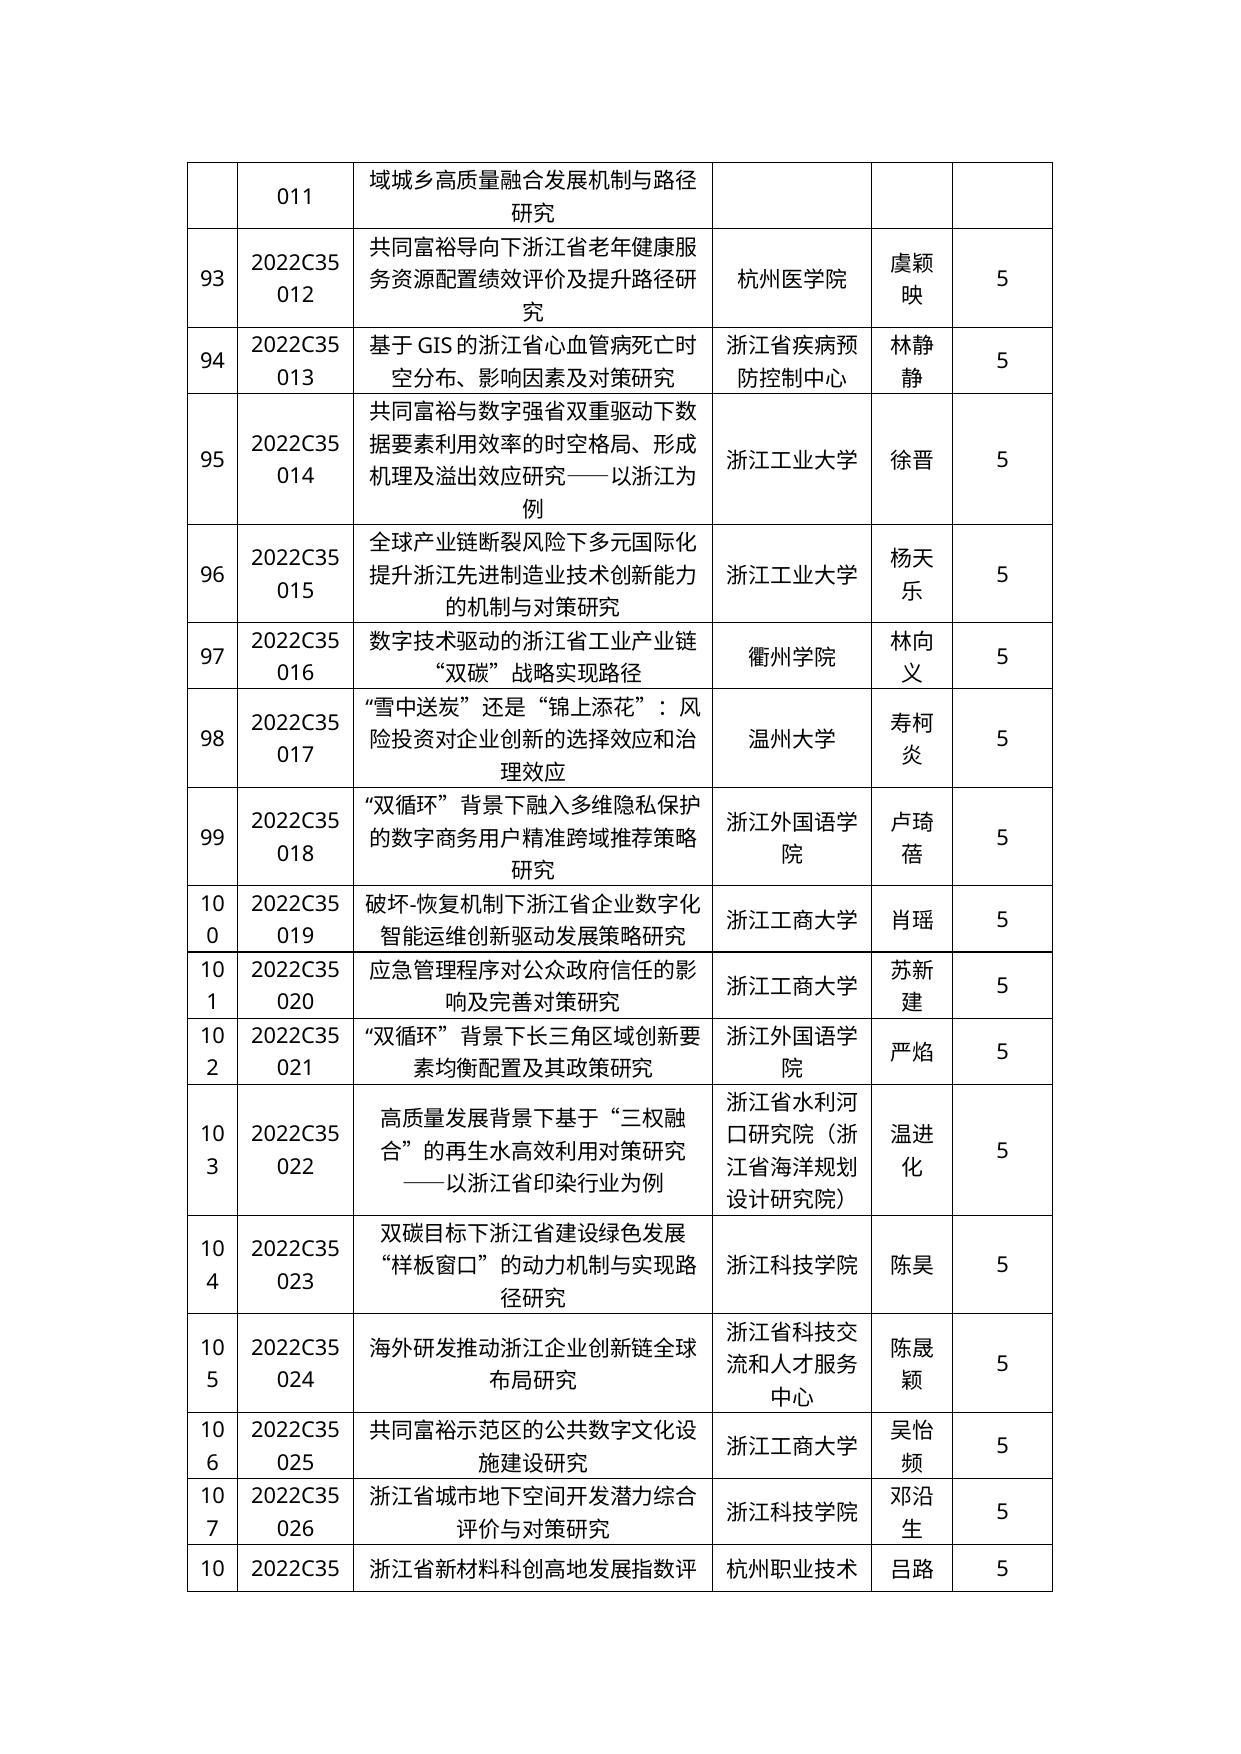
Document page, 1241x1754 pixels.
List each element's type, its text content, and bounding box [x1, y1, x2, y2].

table_cell 99 [188, 788, 237, 885]
table_cell 浙江省水利河口研究院（浙江省海洋规划设计研究院） [713, 1085, 871, 1214]
table_cell 5 [953, 623, 1052, 688]
table_cell 海外研发推动浙江企业创新链全球布局研究 [354, 1314, 712, 1412]
table_cell 2022C35018 [238, 788, 353, 885]
table_cell 浙江工业大学 [713, 525, 871, 622]
table_cell 2022C35016 [238, 623, 353, 688]
table_cell 徐晋 [872, 394, 952, 524]
table_cell 101 [188, 953, 237, 1017]
table_cell 2022C35024 [238, 1314, 353, 1412]
table_cell 2022C35013 [238, 328, 353, 393]
table_cell 100 [188, 886, 237, 951]
table_cell 93 [188, 229, 237, 327]
table_cell 浙江工商大学 [713, 1413, 871, 1478]
table_cell 陈昊 [872, 1216, 952, 1313]
table_cell 破坏-恢复机制下浙江省企业数字化智能运维创新驱动发展策略研究 [354, 886, 712, 951]
table_cell 2022C35020 [238, 953, 353, 1017]
table_cell 98 [188, 689, 237, 787]
table_cell 92 [188, 163, 237, 228]
table_cell 杭州职业技术学院 [713, 1545, 871, 1591]
table_cell 5 [953, 1413, 1052, 1478]
table_cell 5 [953, 1545, 1052, 1591]
table_cell 双碳目标下浙江省建设绿色发展“样板窗口”的动力机制与实现路径研究 [354, 1216, 712, 1313]
table_cell 数字技术驱动的浙江省工业产业链“双碳”战略实现路径 [354, 623, 712, 688]
table_cell 5 [953, 953, 1052, 1017]
table_cell 107 [188, 1479, 237, 1544]
table_cell 温进化 [872, 1085, 952, 1214]
table_cell 2022C35014 [238, 394, 353, 524]
table_cell 2022C35026 [238, 1479, 353, 1544]
table_cell 张敏 [872, 163, 952, 228]
table_cell 2022C35021 [238, 1019, 353, 1083]
table_cell 林向义 [872, 623, 952, 688]
table_cell 浙江工商大学 [713, 886, 871, 951]
table_cell 浙江省城市地下空间开发潜力综合评价与对策研究 [354, 1479, 712, 1544]
table_cell 102 [188, 1019, 237, 1083]
table_cell 浙江外国语学院 [713, 788, 871, 885]
table_cell 吕路平 [872, 1545, 952, 1591]
table_cell 97 [188, 623, 237, 688]
table_cell 浙江科技学院 [713, 1479, 871, 1544]
table_cell 108 [188, 1545, 237, 1591]
table_cell 应急管理程序对公众政府信任的影响及完善对策研究 [354, 953, 712, 1017]
table_cell 共同富裕示范区的公共数字文化设施建设研究 [354, 1413, 712, 1478]
table_cell 共同富裕与数字强省双重驱动下数据要素利用效率的时空格局、形成机理及溢出效应研究——以浙江为例 [354, 394, 712, 524]
table_cell 105 [188, 1314, 237, 1412]
table_cell 5 [953, 788, 1052, 885]
table_cell 5 [953, 1479, 1052, 1544]
table_cell 2022C35022 [238, 1085, 353, 1214]
table_cell 5 [953, 229, 1052, 327]
table_cell 5 [953, 1019, 1052, 1083]
table_cell 2022C35012 [238, 229, 353, 327]
table_cell 寿柯炎 [872, 689, 952, 787]
table_cell 5 [953, 1314, 1052, 1412]
table_cell 浙江工业大学 [713, 394, 871, 524]
table_cell 5 [953, 689, 1052, 787]
table_cell 5 [953, 394, 1052, 524]
table_cell “双循环”背景下融入多维隐私保护的数字商务用户精准跨域推荐策略研究 [354, 788, 712, 885]
table_cell 严焰 [872, 1019, 952, 1083]
table_cell 5 [953, 163, 1052, 228]
table_cell 2022C35011 [238, 163, 353, 228]
table_cell 高质量发展背景下基于“三权融合”的再生水高效利用对策研究——以浙江省印染行业为例 [354, 1085, 712, 1214]
table_cell 林静静 [872, 328, 952, 393]
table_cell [354, 163, 712, 228]
table_cell 基于GIS的浙江省心血管病死亡时空分布、影响因素及对策研究 [354, 328, 712, 393]
table_cell 杨天乐 [872, 525, 952, 622]
table_cell 2022C35025 [238, 1413, 353, 1478]
table_cell “双循环”背景下长三角区域创新要素均衡配置及其政策研究 [354, 1019, 712, 1083]
table_cell 5 [953, 328, 1052, 393]
table_cell 丽水学院 [713, 163, 871, 228]
table_cell 衢州学院 [713, 623, 871, 688]
table_cell 106 [188, 1413, 237, 1478]
table_cell 5 [953, 1216, 1052, 1313]
table_cell 5 [953, 886, 1052, 951]
table_cell 陈晟颖 [872, 1314, 952, 1412]
table_cell 2022C35027 [238, 1545, 353, 1591]
table_cell 杭州医学院 [713, 229, 871, 327]
table_cell 全球产业链断裂风险下多元国际化提升浙江先进制造业技术创新能力的机制与对策研究 [354, 525, 712, 622]
table_cell 104 [188, 1216, 237, 1313]
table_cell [354, 1545, 712, 1591]
table_cell 吴怡频 [872, 1413, 952, 1478]
table_cell 5 [953, 525, 1052, 622]
table_cell 浙江工商大学 [713, 953, 871, 1017]
table_cell 2022C35023 [238, 1216, 353, 1313]
table_cell 卢琦蓓 [872, 788, 952, 885]
table_cell 共同富裕导向下浙江省老年健康服务资源配置绩效评价及提升路径研究 [354, 229, 712, 327]
table_cell 浙江省科技交流和人才服务中心 [713, 1314, 871, 1412]
table_cell 浙江科技学院 [713, 1216, 871, 1313]
table_cell 虞颖映 [872, 229, 952, 327]
table_cell 2022C35015 [238, 525, 353, 622]
table_cell 5 [953, 1085, 1052, 1214]
table_cell 95 [188, 394, 237, 524]
table_cell 苏新建 [872, 953, 952, 1017]
table_cell 2022C35019 [238, 886, 353, 951]
table_cell 温州大学 [713, 689, 871, 787]
table_cell 96 [188, 525, 237, 622]
table_cell 邓沿生 [872, 1479, 952, 1544]
table_cell 浙江省疾病预防控制中心 [713, 328, 871, 393]
table_cell 肖瑶 [872, 886, 952, 951]
table_cell 浙江外国语学院 [713, 1019, 871, 1083]
table_cell 94 [188, 328, 237, 393]
table_cell 2022C35017 [238, 689, 353, 787]
table_cell “雪中送炭”还是“锦上添花”：风险投资对企业创新的选择效应和治理效应 [354, 689, 712, 787]
table_cell 103 [188, 1085, 237, 1214]
